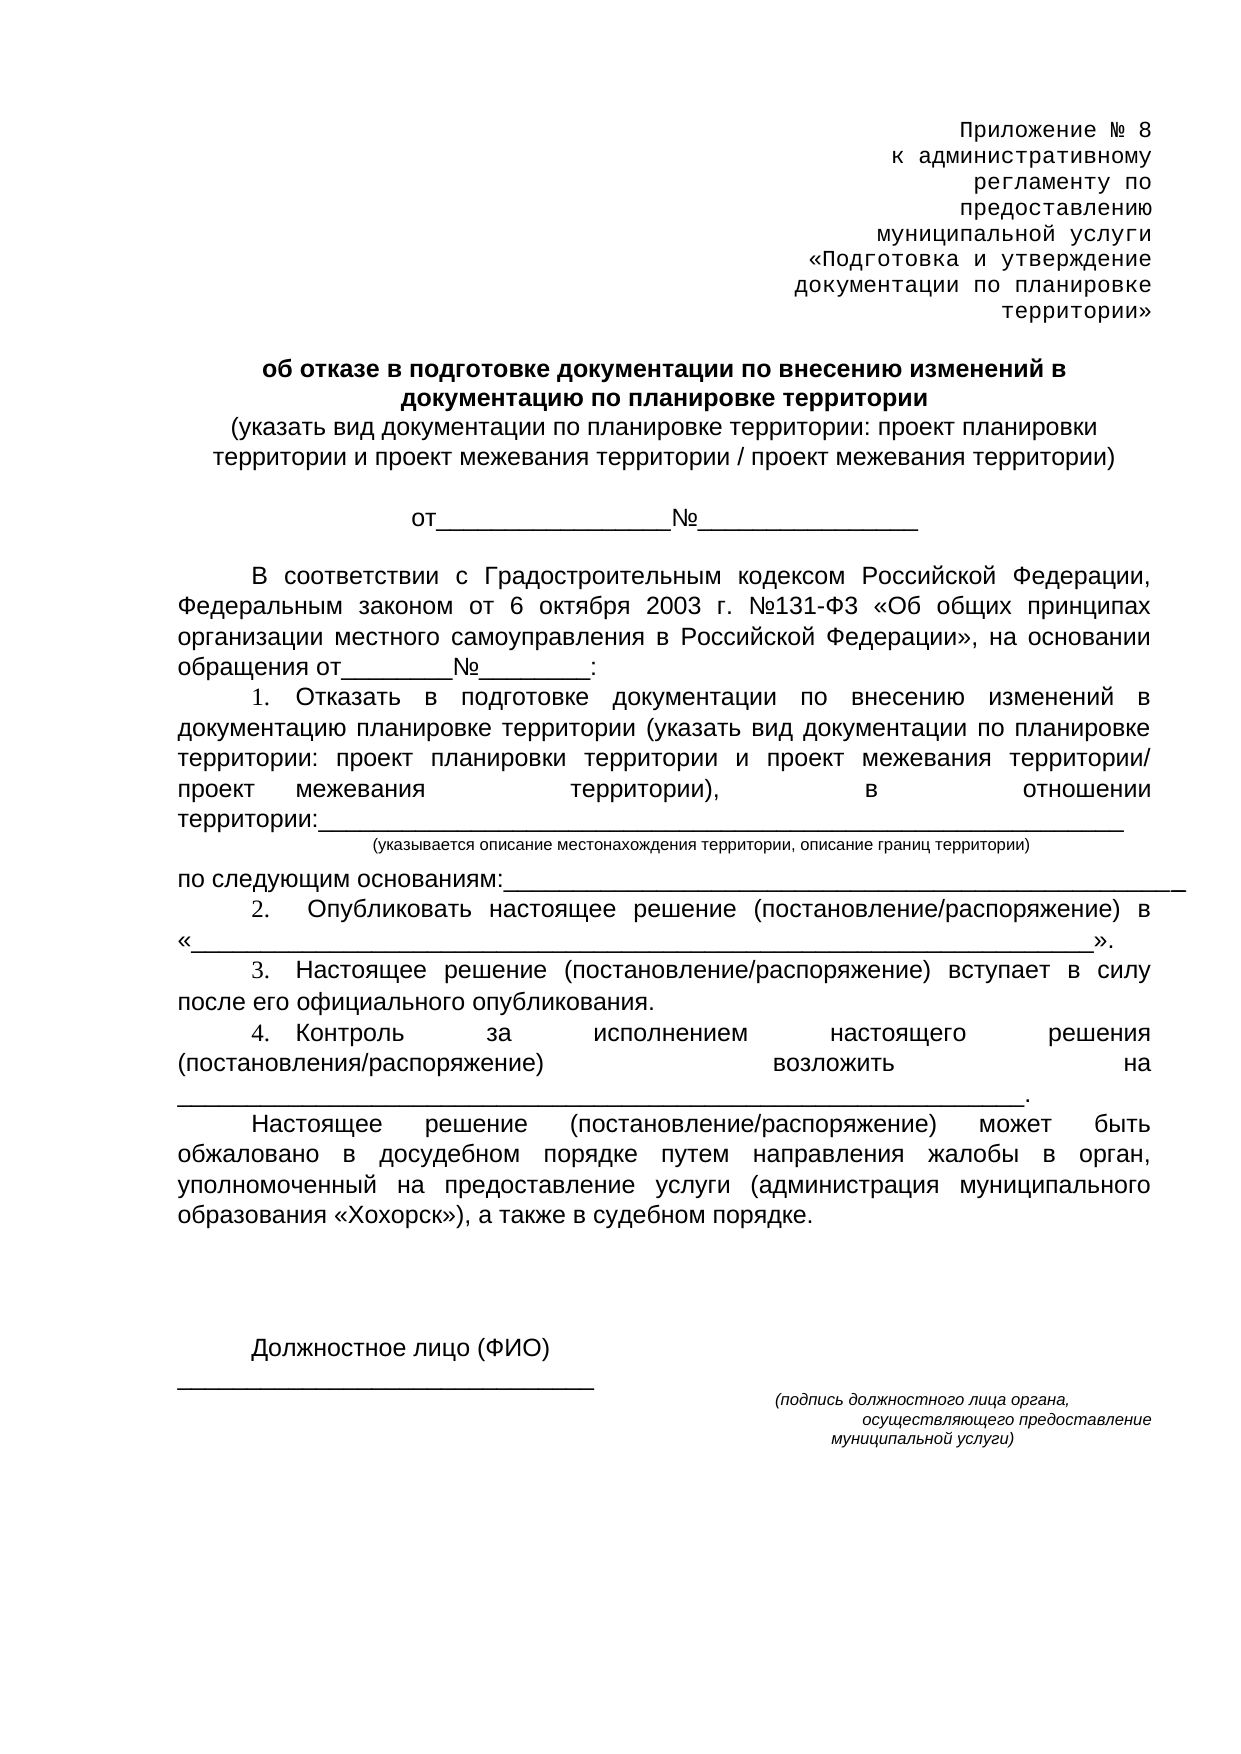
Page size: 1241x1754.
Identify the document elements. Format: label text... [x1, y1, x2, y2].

text Приложение № 8 [767, 118, 1152, 144]
text осуществляющего предоставление [768, 1409, 1152, 1428]
text (указывается описание местонахождения территории, описание границ территории) [177, 834, 1152, 854]
list Настоящее решение (постановление/распоряжение) вступает в силу после его официального опубликования. [177, 955, 1152, 1015]
text территории и проект межевания территории / проект межевания территории) [177, 442, 1152, 471]
text Настоящее решение (постановление/распоряжение) может быть обжаловано в досудебном порядке путем направления жалобы в орган, уполномоченный на предоставление услуги (администрация муниципального образования «Хохорск»), а также в судебном порядке. [177, 1109, 1152, 1229]
list Опубликовать настоящее решение (постановление/распоряжение) в «_________________________________________________________________». [177, 894, 1152, 954]
text муниципальной услуги) [177, 1428, 1152, 1448]
text от № [177, 503, 1152, 532]
text к административному регламенту по предоставлению муниципальной услуги «Подготовка и утверждение документации по планировке территории» [767, 144, 1152, 326]
text (подпись должностного лица органа, [177, 1390, 1152, 1409]
text по следующим основаниям: [177, 864, 1152, 893]
text (указать вид документации по планировке территории: проект планировки [177, 412, 1152, 441]
list Контроль за исполнением настоящего решения (постановления/распоряжение) возложить на _____________________________________________________________. [177, 1018, 1152, 1107]
text об отказе в подготовке документации по внесению изменений в [177, 354, 1152, 383]
text документацию по планировке территории [177, 383, 1152, 412]
text Должностное лицо (ФИО) ______________________________ [177, 1333, 1152, 1390]
text В соответствии с Градостроительным кодексом Российской Федерации, Федеральным законом от 6 октября 2003 г. №131-Ф3 «Об общих принципах организации местного самоуправления в Российской Федерации», на основании обращения от________№________: [177, 561, 1152, 681]
list Отказать в подготовке документации по внесению изменений в документацию планировке территории (указать вид документации по планировке территории: проект планировки территории и проект межевания территории/ проект межевания территории), в отношении территории:__________________________________________________________ [177, 682, 1152, 833]
